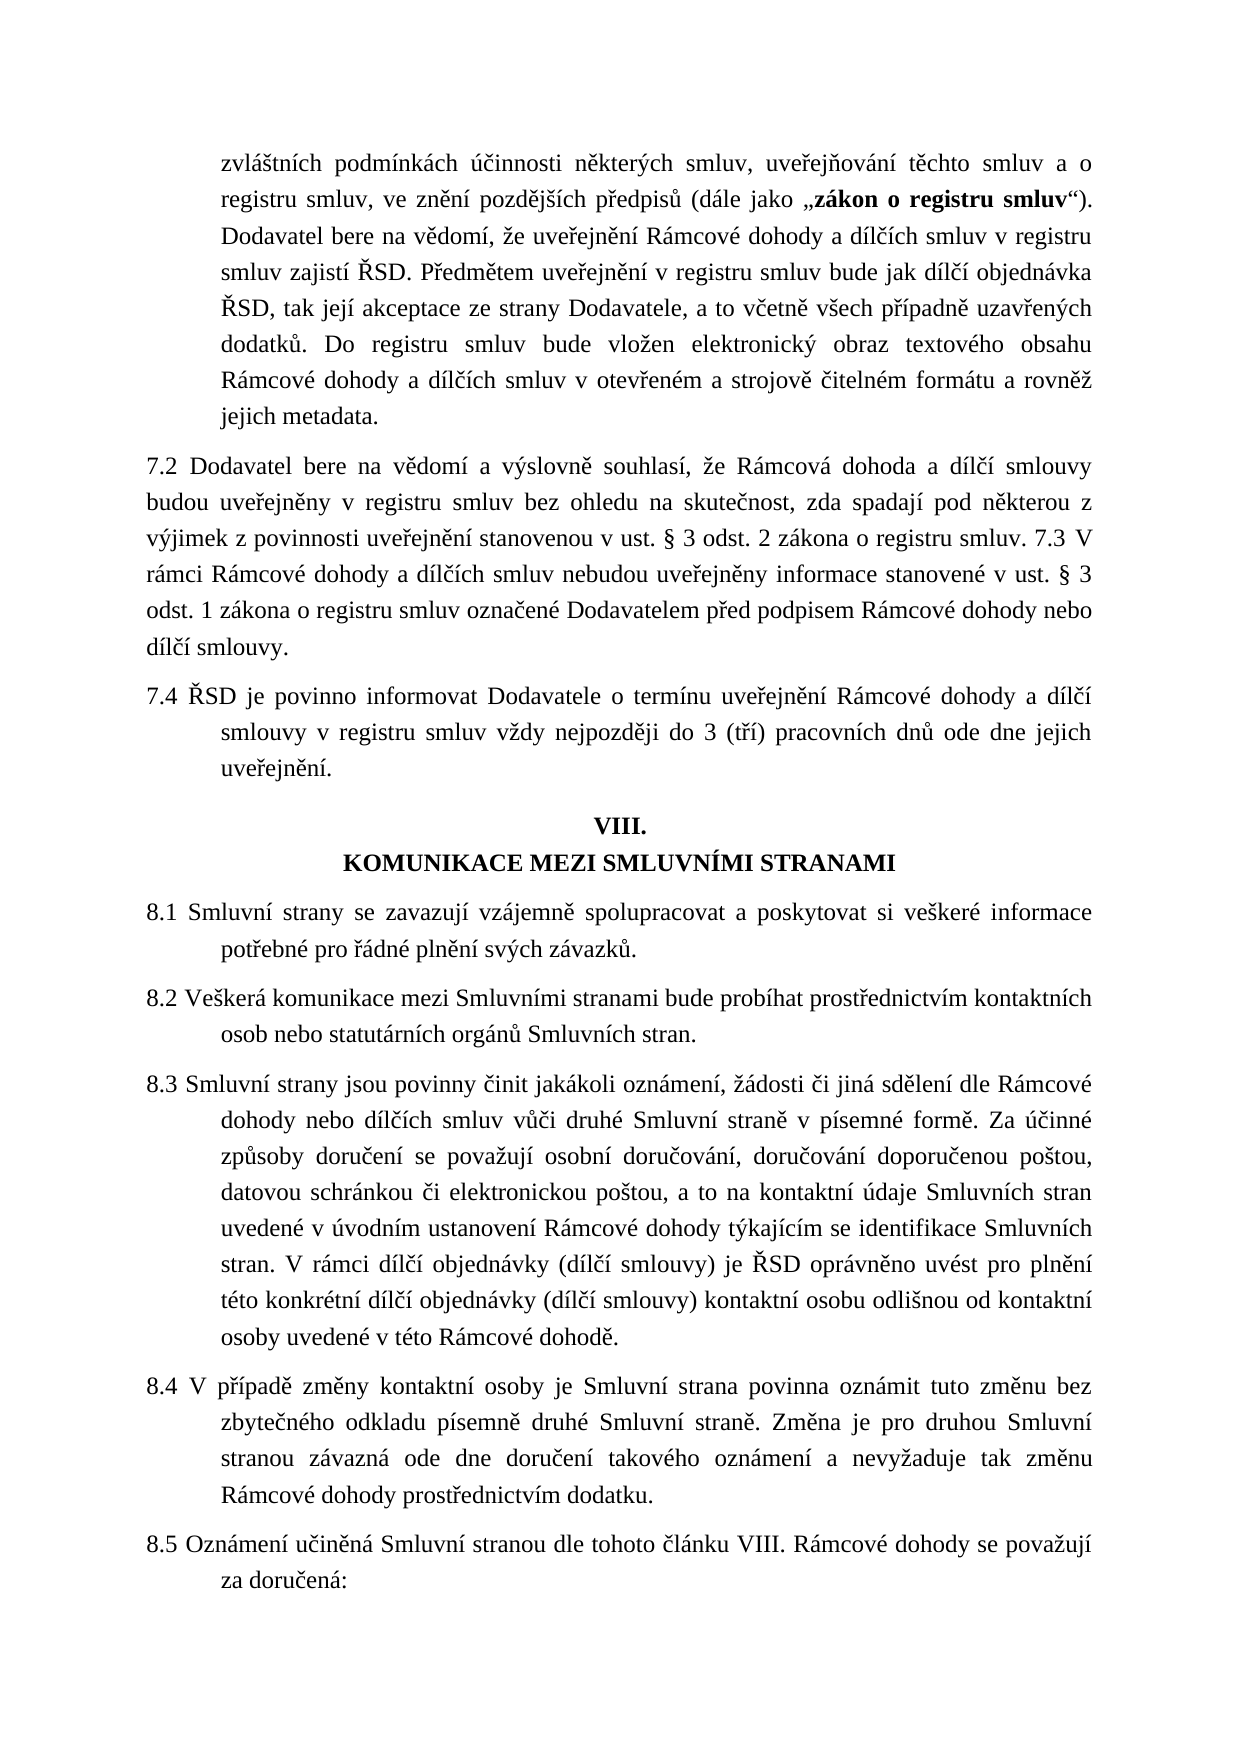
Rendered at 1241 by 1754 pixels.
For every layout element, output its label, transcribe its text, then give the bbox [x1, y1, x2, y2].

text VIII. [191, 811, 1049, 840]
text 8.2 Veškerá komunikace mezi Smluvními stranami bude probíhat prostřednictvím kontaktních osob nebo statutárních orgánů Smluvních stran. [146, 983, 1093, 1048]
text 7.2 Dodavatel bere na vědomí a výslovně souhlasí, že Rámcová dohoda a dílčí smlouvy budou uveřejněny v registru smluv bez ohledu na skutečnost, zda spadají pod některou z výjimek z povinnosti uveřejnění stanovenou v ust. § 3 odst. 2 zákona o registru smluv. 7.3 V rámci Rámcové dohody a dílčích smluv nebudou uveřejněny informace stanovené v ust. § 3 odst. 1 zákona o registru smluv označené Dodavatelem před podpisem Rámcové dohody nebo dílčí smlouvy. [146, 451, 1093, 661]
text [146, 148, 1093, 430]
text 7.4 ŘSD je povinno informovat Dodavatele o termínu uveřejnění Rámcové dohody a dílčí smlouvy v registru smluv vždy nejpozději do 3 (tří) pracovních dnů ode dne jejich uveřejnění. [146, 681, 1093, 782]
text 8.5 Oznámení učiněná Smluvní stranou dle tohoto článku VIII. Rámcové dohody se považují za doručená: [146, 1529, 1093, 1594]
text 8.3 Smluvní strany jsou povinny činit jakákoli oznámení, žádosti či jiná sdělení dle Rámcové dohody nebo dílčích smluv vůči druhé Smluvní straně v písemné formě. Za účinné způsoby doručení se považují osobní doručování, doručování doporučenou poštou, datovou schránkou či elektronickou poštou, a to na kontaktní údaje Smluvních stran uvedené v úvodním ustanovení Rámcové dohody týkajícím se identifikace Smluvních stran. V rámci dílčí objednávky (dílčí smlouvy) je ŘSD oprávněno uvést pro plnění této konkrétní dílčí objednávky (dílčí smlouvy) kontaktní osobu odlišnou od kontaktní osoby uvedené v této Rámcové dohodě. [146, 1069, 1093, 1351]
text 8.4 V případě změny kontaktní osoby je Smluvní strana povinna oznámit tuto změnu bez zbytečného odkladu písemně druhé Smluvní straně. Změna je pro druhou Smluvní stranou závazná ode dne doručení takového oznámení a nevyžaduje tak změnu Rámcové dohody prostřednictvím dodatku. [146, 1371, 1093, 1508]
text KOMUNIKACE MEZI SMLUVNÍMI STRANAMI [191, 848, 1049, 876]
text 8.1 Smluvní strany se zavazují vzájemně spolupracovat a poskytovat si veškeré informace potřebné pro řádné plnění svých závazků. [146, 897, 1093, 962]
